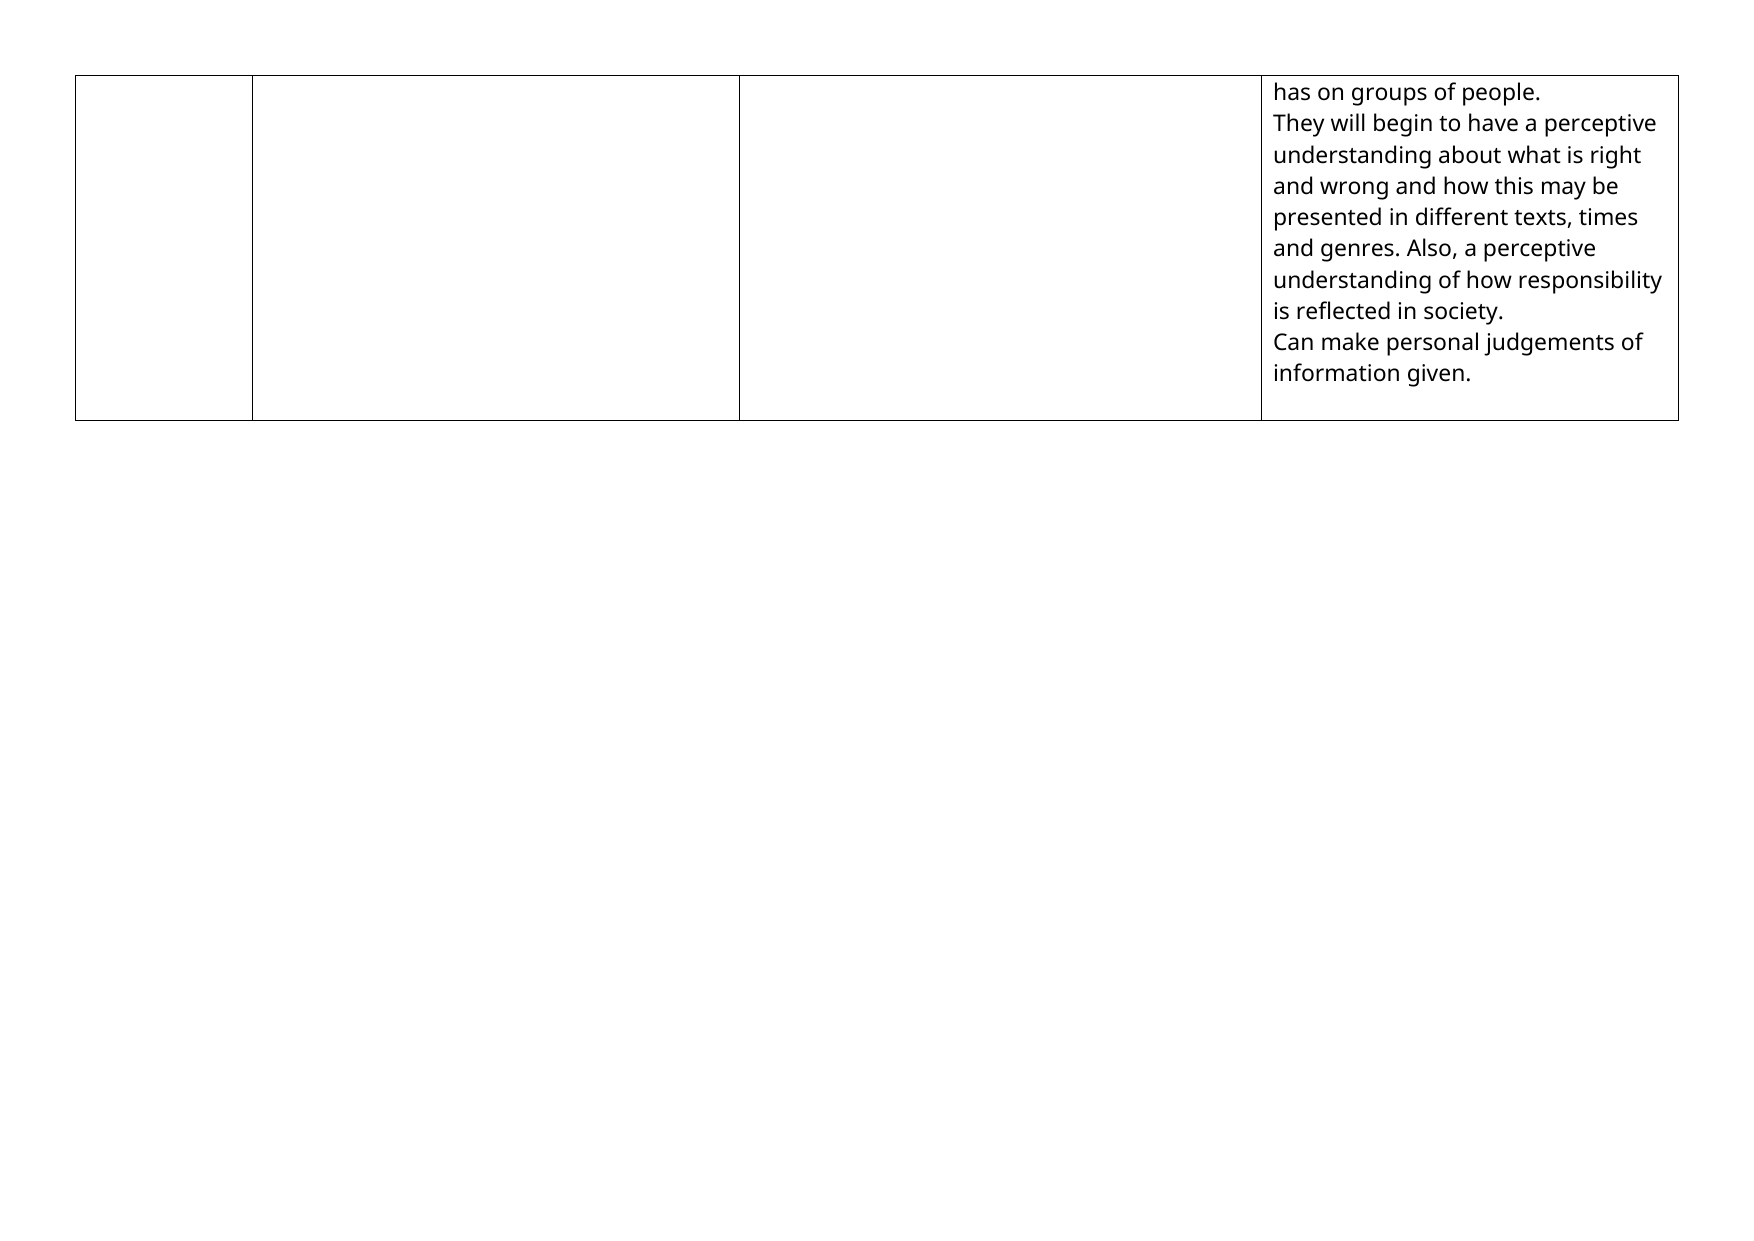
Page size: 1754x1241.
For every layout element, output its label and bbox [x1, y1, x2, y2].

table_cell [1262, 76, 1678, 420]
table_cell [253, 76, 739, 420]
table_cell [740, 76, 1261, 420]
